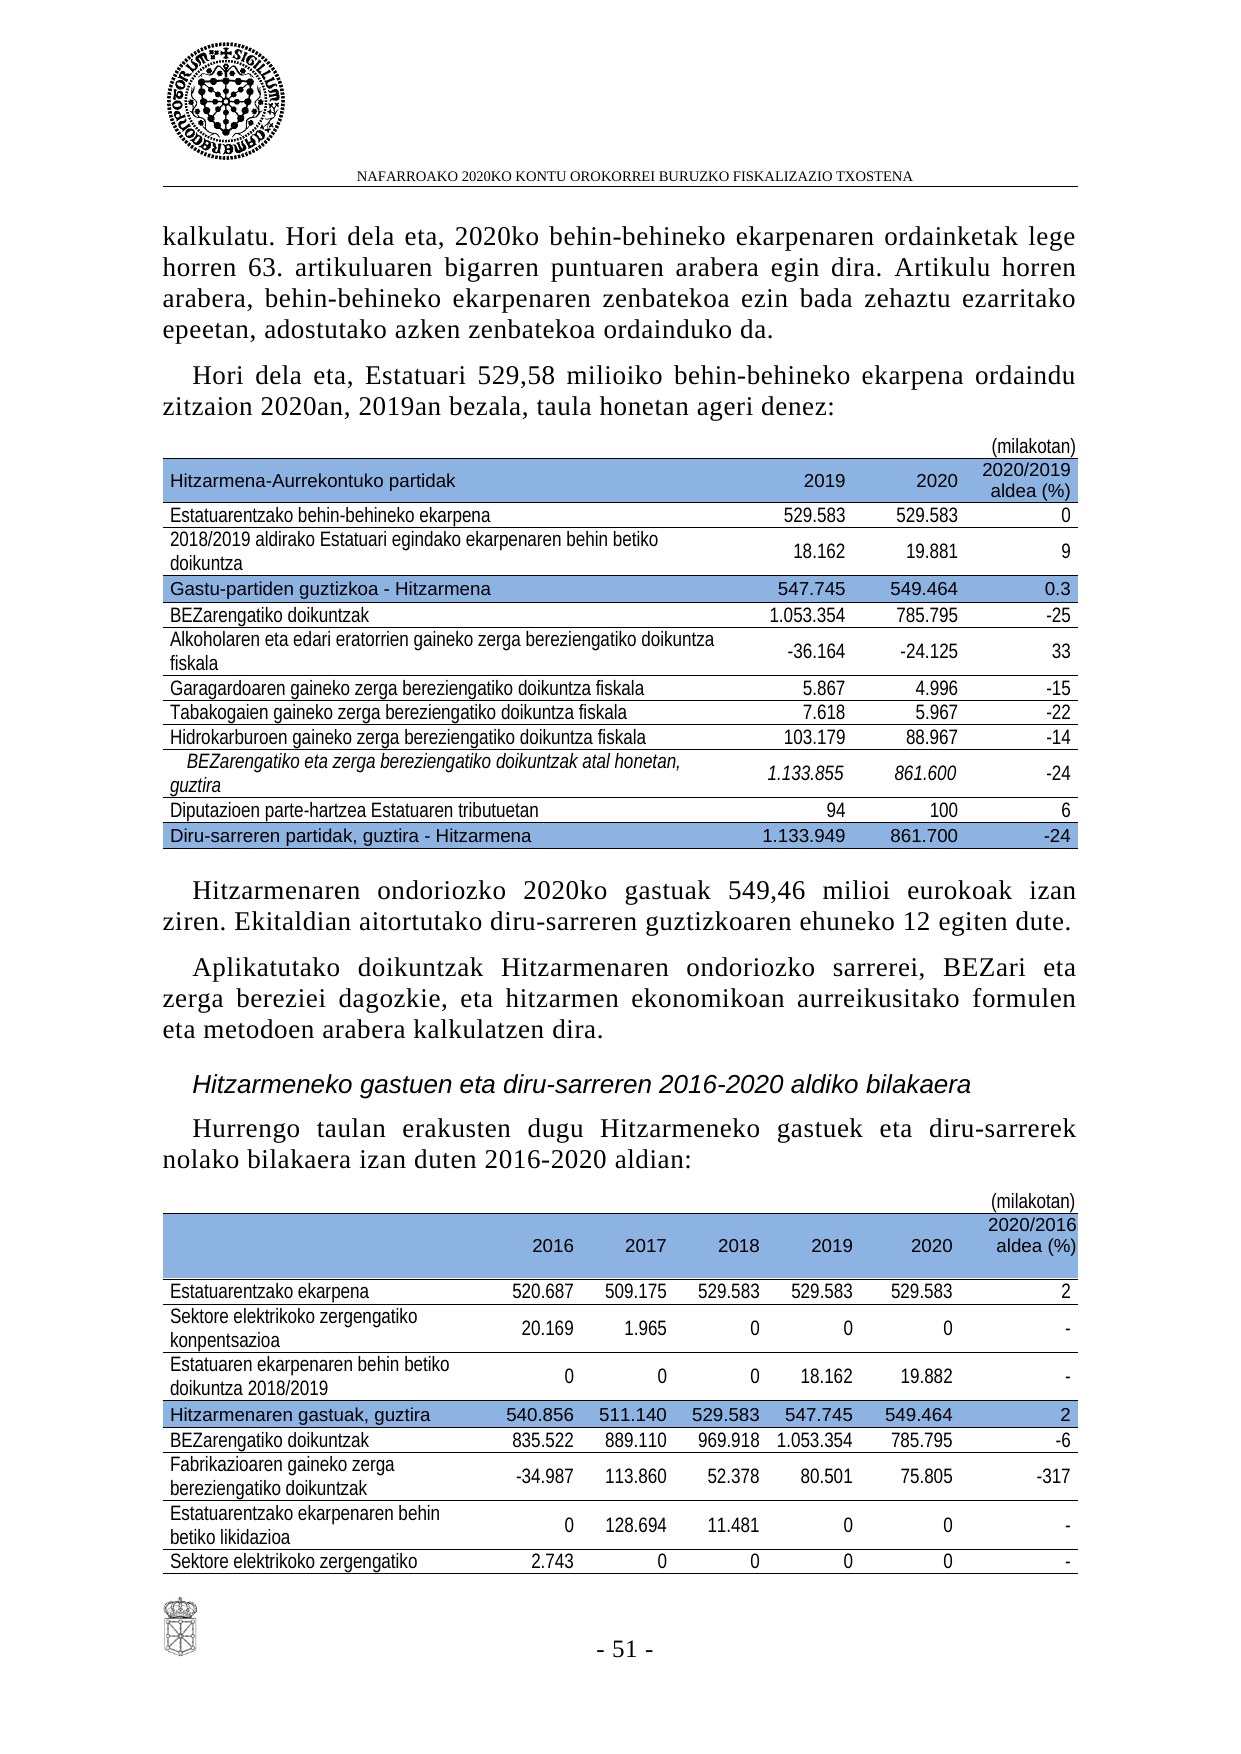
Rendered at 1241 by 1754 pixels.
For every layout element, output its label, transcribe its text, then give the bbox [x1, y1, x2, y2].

text Hurrengo taulan erakusten dugu Hitzarmeneko gastuek eta diru-sarrerek nolako bilakaera izan duten 2016-2020 aldian: [162, 1112, 1078, 1174]
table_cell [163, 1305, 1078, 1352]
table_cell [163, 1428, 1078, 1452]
text Hitzarmenaren ondoriozko 2020ko gastuak 549,46 milioi eurokoak izan ziren. Ekitaldian aitortutako diru-sarreren guztizkoaren ehuneko 12 egiten dute. [162, 874, 1078, 936]
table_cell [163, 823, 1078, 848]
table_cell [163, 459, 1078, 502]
picture [162, 38, 289, 164]
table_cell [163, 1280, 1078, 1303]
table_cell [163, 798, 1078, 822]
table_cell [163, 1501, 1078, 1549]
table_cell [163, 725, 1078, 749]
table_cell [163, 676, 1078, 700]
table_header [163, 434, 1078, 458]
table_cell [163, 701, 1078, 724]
picture [162, 1596, 198, 1657]
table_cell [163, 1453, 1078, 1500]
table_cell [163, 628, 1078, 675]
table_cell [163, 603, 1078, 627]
text Hori dela eta, Estatuari 529,58 milioiko behin-behineko ekarpena ordaindu zitzaion 2020an, 2019an bezala, taula honetan ageri denez: [162, 359, 1078, 421]
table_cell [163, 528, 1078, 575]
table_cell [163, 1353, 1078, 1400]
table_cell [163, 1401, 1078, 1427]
text Aplikatutako doikuntzak Hitzarmenaren ondoriozko sarrerei, BEZari eta zerga bereziei dagozkie, eta hitzarmen ekonomikoan aurreikusitako formulen eta metodoen arabera kalkulatzen dira. [162, 951, 1078, 1044]
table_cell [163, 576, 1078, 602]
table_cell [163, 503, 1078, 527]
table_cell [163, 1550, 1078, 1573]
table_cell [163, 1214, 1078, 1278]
text Hitzarmeneko gastuen eta diru-sarreren 2016-2020 aldiko bilakaera [162, 1069, 1078, 1099]
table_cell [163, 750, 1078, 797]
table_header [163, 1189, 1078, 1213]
